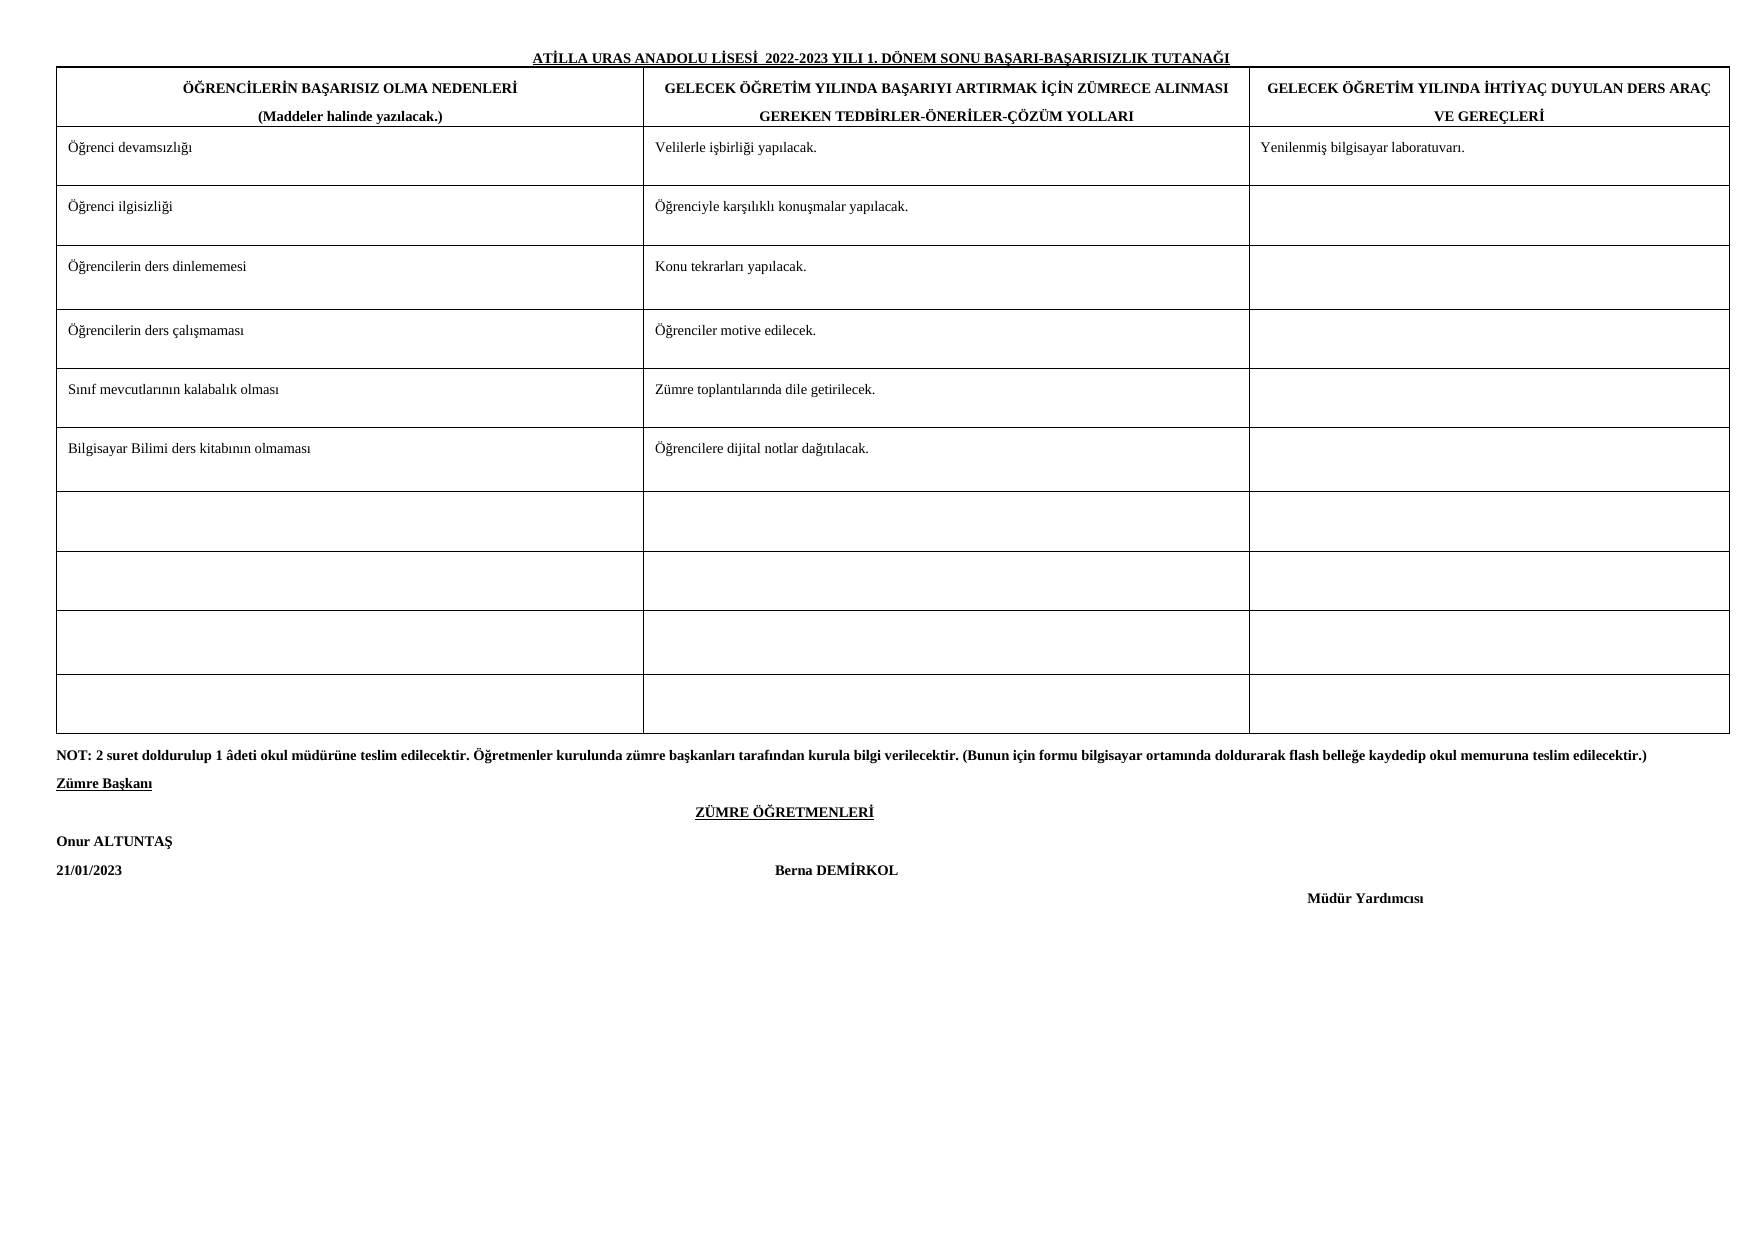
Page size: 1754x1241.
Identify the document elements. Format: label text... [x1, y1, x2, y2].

table_cell [1250, 675, 1729, 733]
table_cell [1250, 369, 1729, 427]
table_cell Öğrencilerin ders dinlememesi [57, 246, 643, 308]
table_cell Öğrencilere dijital notlar dağıtılacak. [644, 428, 1249, 491]
table_cell [1250, 186, 1729, 244]
table_cell [1250, 611, 1729, 674]
table_cell Öğrenciyle karşılıklı konuşmalar yapılacak. [644, 186, 1249, 244]
table_cell [57, 675, 643, 733]
text ATİLLA URAS ANADOLU LİSESİ 2022-2023 YILI 1. DÖNEM SONU BAŞARI-BAŞARISIZLIK TUTANAĞI [56, 37, 1706, 66]
table_cell Yenilenmiş bilgisayar laboratuvarı. [1250, 127, 1729, 185]
table_cell [644, 552, 1249, 610]
table_cell Konu tekrarları yapılacak. [644, 246, 1249, 308]
table_cell Öğrenci ilgisizliği [57, 186, 643, 244]
table_cell Öğrenciler motive edilecek. [644, 310, 1249, 368]
table_cell [1250, 428, 1729, 491]
table_cell Öğrenci devamsızlığı [57, 127, 643, 185]
text NOT: 2 suret doldurulup 1 âdeti okul müdürüne teslim edilecektir. Öğretmenler kurulunda zümre başkanları tarafından kurula bilgi verilecektir. (Bunun için formu bilgisayar ortamında doldurarak flash belleğe kaydedip okul memuruna teslim edilecektir.) [56, 734, 1706, 763]
table_cell [1250, 492, 1729, 551]
text 21/01/2023 Berna DEMİRKOL [56, 849, 1706, 878]
table_header GELECEK ÖĞRETİM YILINDA BAŞARIYI ARTIRMAK İÇİN ZÜMRECE ALINMASI GEREKEN TEDBİRLER-ÖNERİLER-ÇÖZÜM YOLLARI [644, 68, 1249, 126]
table_cell [1250, 246, 1729, 308]
table_cell [57, 492, 643, 551]
table_cell Öğrencilerin ders çalışmaması [57, 310, 643, 368]
table_cell [57, 611, 643, 674]
text Zümre Başkanı ZÜMRE ÖĞRETMENLERİ Onur ALTUNTAŞ [56, 763, 1706, 849]
table_cell Zümre toplantılarında dile getirilecek. [644, 369, 1249, 427]
table_cell Sınıf mevcutlarının kalabalık olması [57, 369, 643, 427]
table_cell [644, 675, 1249, 733]
table_cell [1250, 310, 1729, 368]
table_cell Velilerle işbirliği yapılacak. [644, 127, 1249, 185]
table_cell [644, 492, 1249, 551]
table_cell [1250, 552, 1729, 610]
table_cell [57, 552, 643, 610]
table_header GELECEK ÖĞRETİM YILINDA İHTİYAÇ DUYULAN DERS ARAÇ VE GEREÇLERİ [1250, 68, 1729, 126]
table_header ÖĞRENCİLERİN BAŞARISIZ OLMA NEDENLERİ (Maddeler halinde yazılacak.) [57, 68, 643, 126]
table_cell [644, 611, 1249, 674]
text Müdür Yardımcısı [56, 878, 1706, 907]
table_cell Bilgisayar Bilimi ders kitabının olmaması [57, 428, 643, 491]
